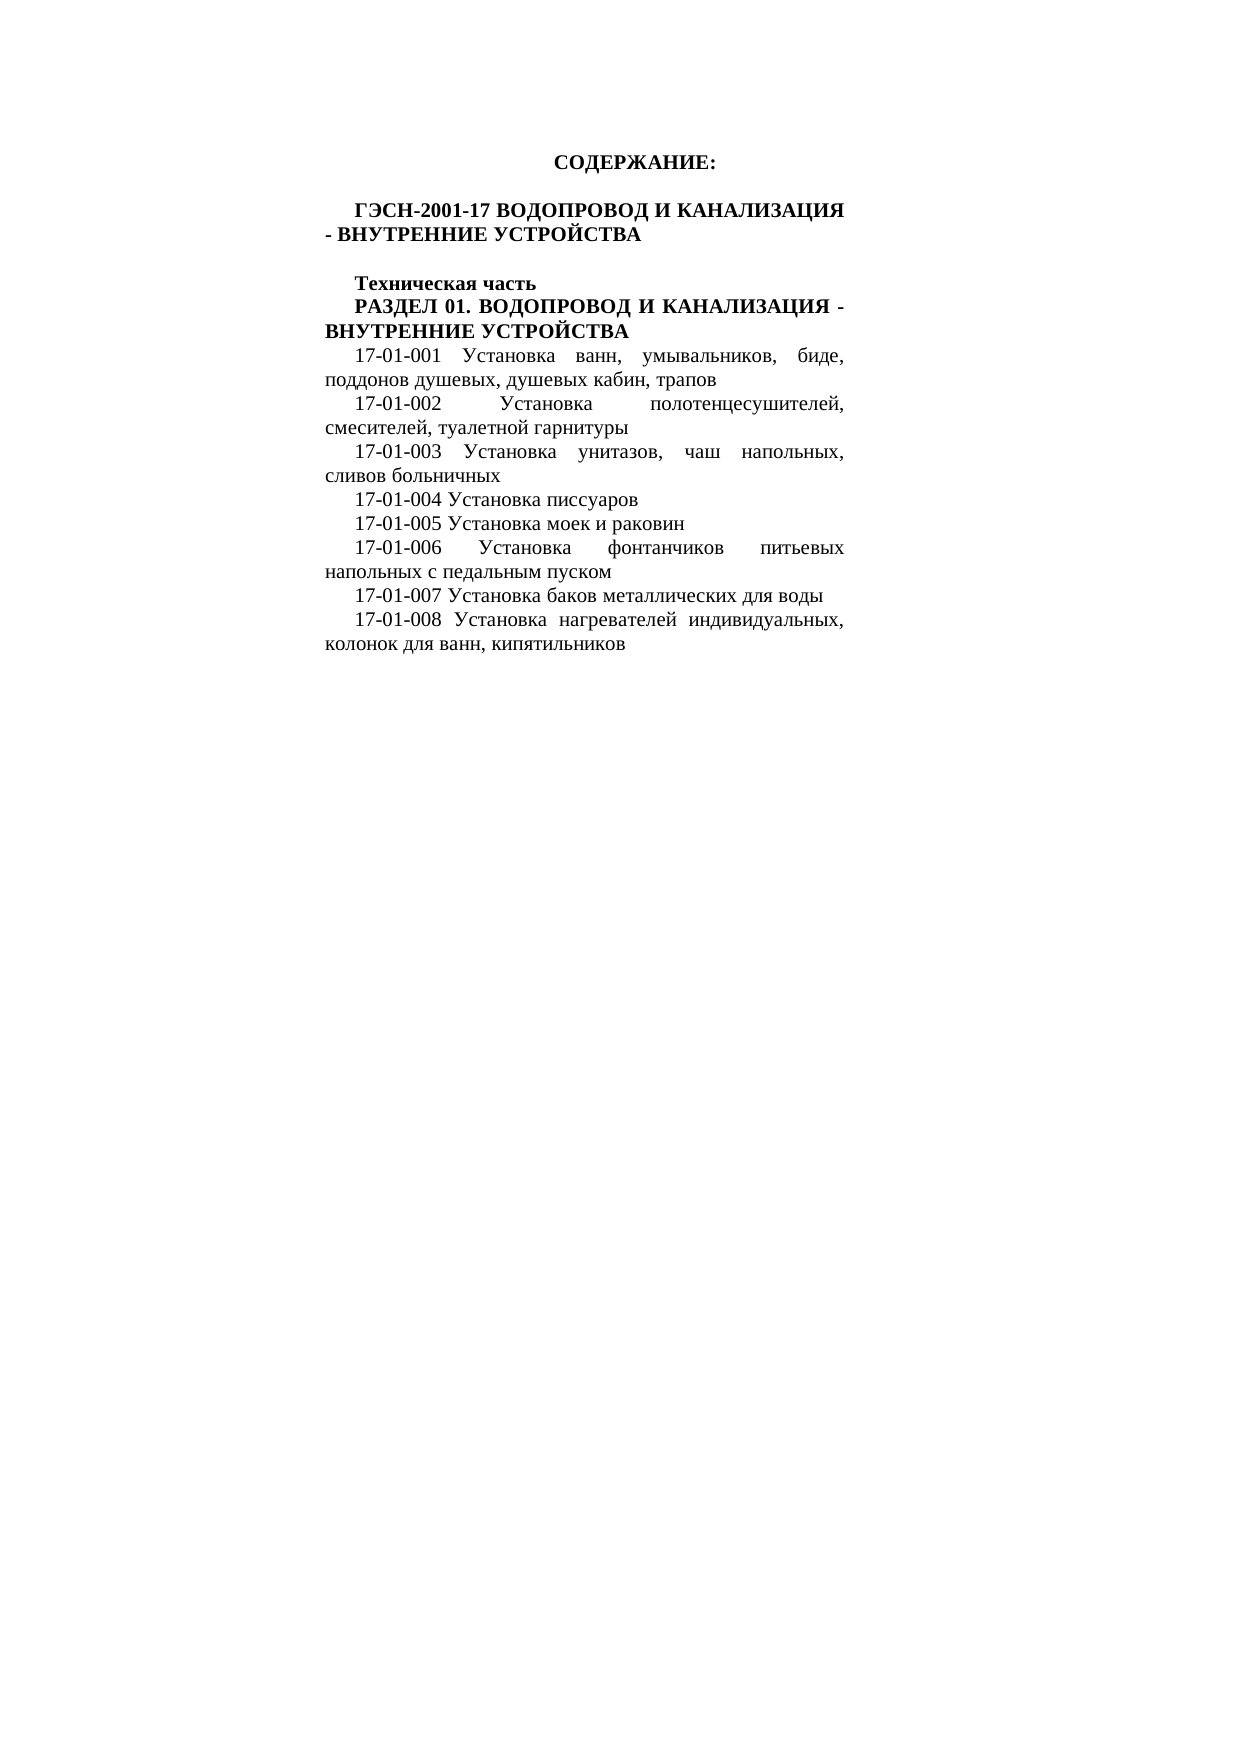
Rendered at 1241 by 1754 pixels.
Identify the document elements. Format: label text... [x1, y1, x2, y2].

text ГЭСН-2001-17 ВОДОПРОВОД И КАНАЛИЗАЦИЯ - ВНУТРЕННИЕ УСТРОЙСТВА [325, 198, 845, 246]
text 17-01-004 Установка писсуаров [325, 487, 845, 511]
text 17-01-002 Установка полотенцесушителей, смесителей, туалетной гарнитуры [325, 391, 845, 439]
text 17-01-008 Установка нагревателей индивидуальных, колонок для ванн, кипятильников [325, 607, 845, 655]
text 17-01-003 Установка унитазов, чаш напольных, сливов больничных [325, 439, 845, 487]
text 17-01-006 Установка фонтанчиков питьевых напольных с педальным пуском [325, 535, 845, 583]
text РАЗДЕЛ 01. ВОДОПРОВОД И КАНАЛИЗАЦИЯ - ВНУТРЕННИЕ УСТРОЙСТВА [325, 294, 845, 342]
text Техническая часть [325, 270, 845, 294]
text 17-01-001 Установка ванн, умывальников, биде, поддонов душевых, душевых кабин, трапов [325, 342, 845, 391]
text 17-01-005 Установка моек и раковин [325, 511, 845, 535]
text СОДЕРЖАНИЕ: [187, 150, 1053, 174]
text 17-01-007 Установка баков металлических для воды [325, 583, 845, 607]
